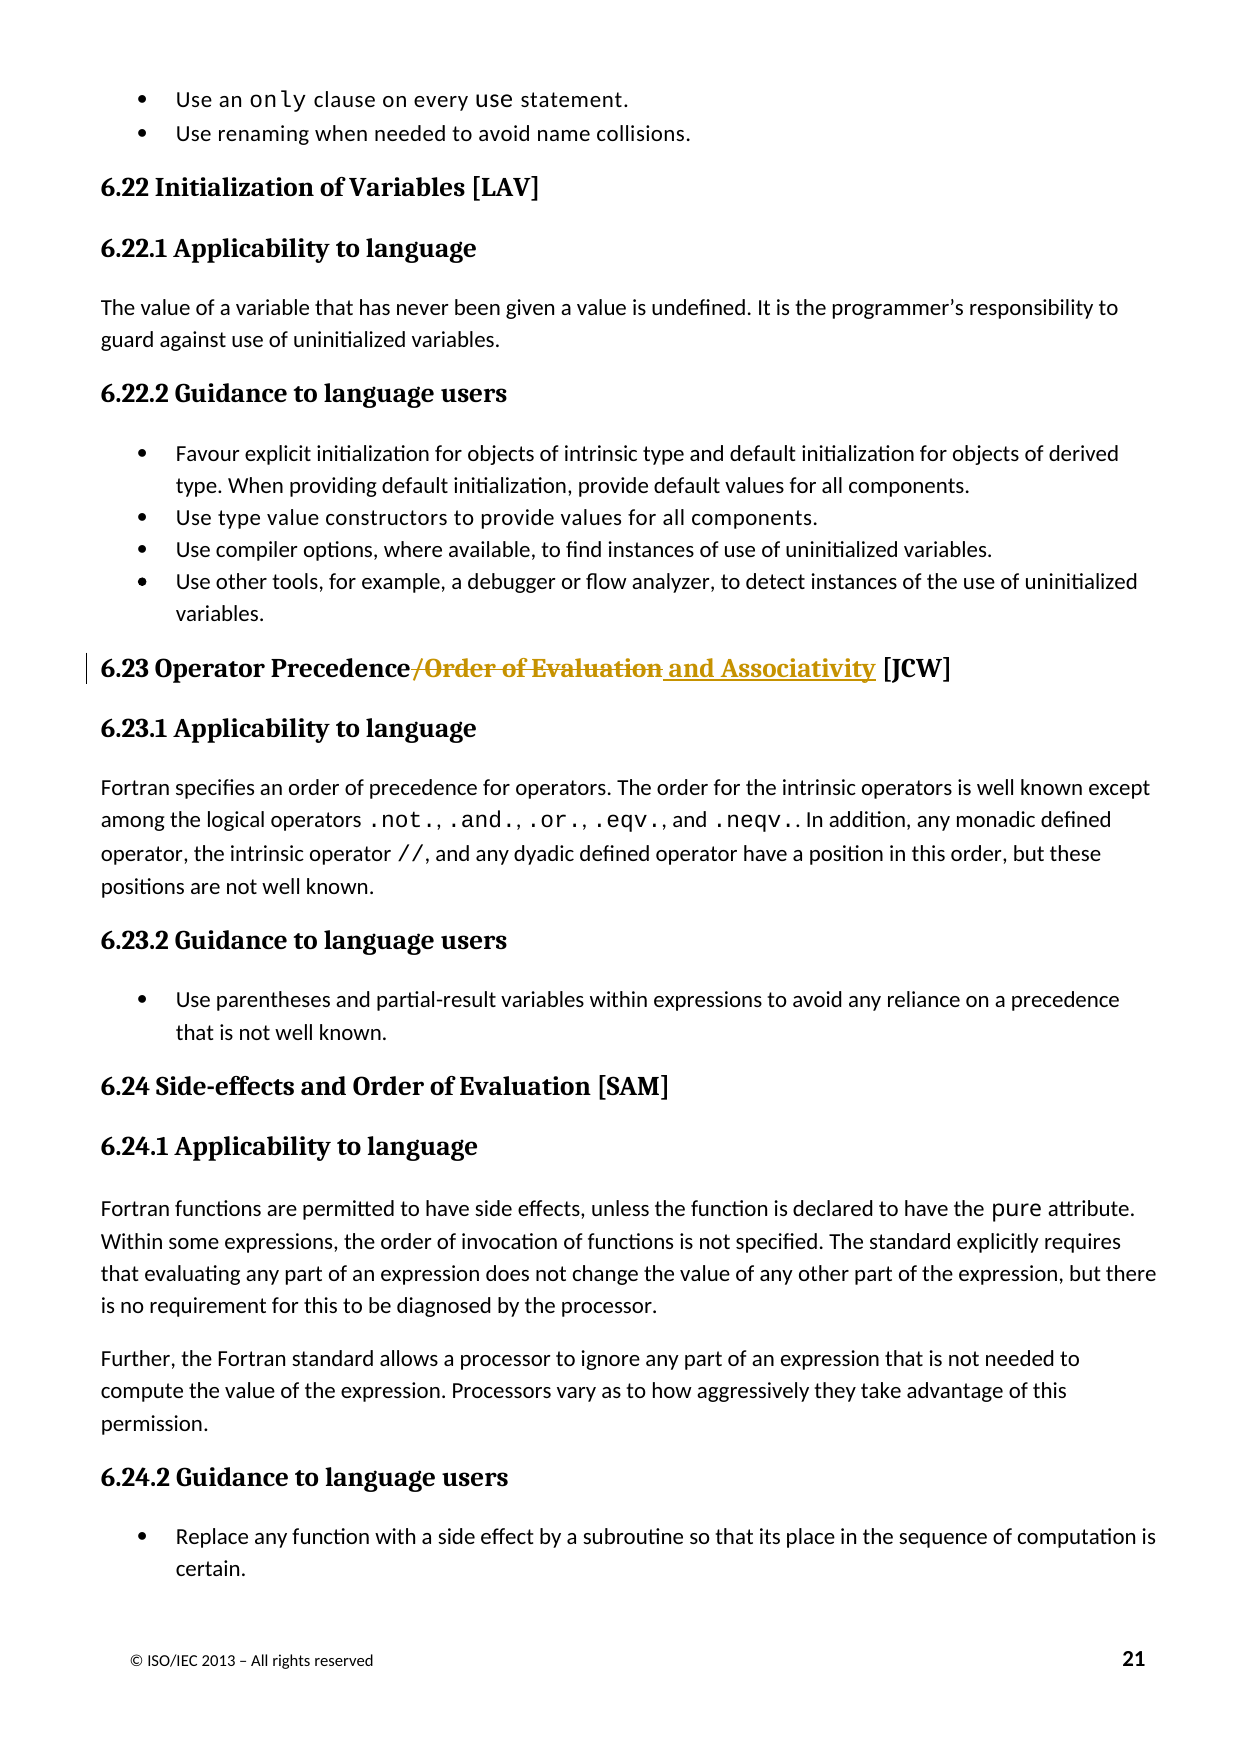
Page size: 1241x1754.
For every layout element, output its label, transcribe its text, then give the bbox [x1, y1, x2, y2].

text Use compiler options, where available, to find instances of use of uninitialized variables. [138, 535, 1164, 563]
subtitle 6.23 Operator Precedence [JCW] [101, 653, 1164, 684]
subtitle 6.24.1 Applicability to language [101, 1131, 1164, 1162]
subtitle 6.24.2 Guidance to language users [101, 1462, 1164, 1493]
text Fortran specifies an order of precedence for operators. The order for the intrinsic operators is well known except among the logical operators .not., .and., .or., .eqv., and .neqv.. In addition, any monadic defined operator, the intrinsic operator //, and any dyadic defined operator have a position in this order, but these positions are not well known. [101, 773, 1164, 900]
text The value of a variable that has never been given a value is undefined. It is the programmer’s responsibility to guard against use of uninitialized variables. [101, 293, 1164, 353]
list Replace any function with a side effect by a subroutine so that its place in the sequence of computation is certain. [138, 1522, 1164, 1582]
text Further, the Fortran standard allows a processor to ignore any part of an expression that is not needed to compute the value of the expression. Processors vary as to how aggressively they take advantage of this permission. [101, 1344, 1164, 1437]
text Use type value constructors to provide values for all components. [138, 503, 1164, 531]
list Use parentheses and partial-result variables within expressions to avoid any reliance on a precedence that is not well known. [138, 985, 1164, 1046]
subtitle 6.22.1 Applicability to language [101, 233, 1164, 264]
subtitle 6.24 Side-effects and Order of Evaluation [SAM] [101, 1071, 1164, 1102]
subtitle 6.23.2 Guidance to language users [101, 925, 1164, 956]
text Favour explicit initialization for objects of intrinsic type and default initialization for objects of derived type. When providing default initialization, provide default values for all components. [138, 439, 1164, 499]
text Use renaming when needed to avoid name collisions. [138, 119, 1164, 147]
subtitle 6.22 Initialization of Variables [LAV] [101, 172, 1164, 204]
text Use other tools, for example, a debugger or flow analyzer, to detect instances of the use of uninitialized variables. [138, 567, 1164, 628]
text Use an only clause on every use statement. [138, 82, 1164, 115]
subtitle 6.22.2 Guidance to language users [101, 378, 1164, 410]
text Fortran functions are permitted to have side effects, unless the function is declared to have the pure attribute. Within some expressions, the order of invocation of functions is not specified. The standard explicitly requires that evaluating any part of an expression does not change the value of any other part of the expression, but there is no requirement for this to be diagnosed by the processor. [101, 1191, 1164, 1319]
subtitle 6.23.1 Applicability to language [101, 713, 1164, 744]
